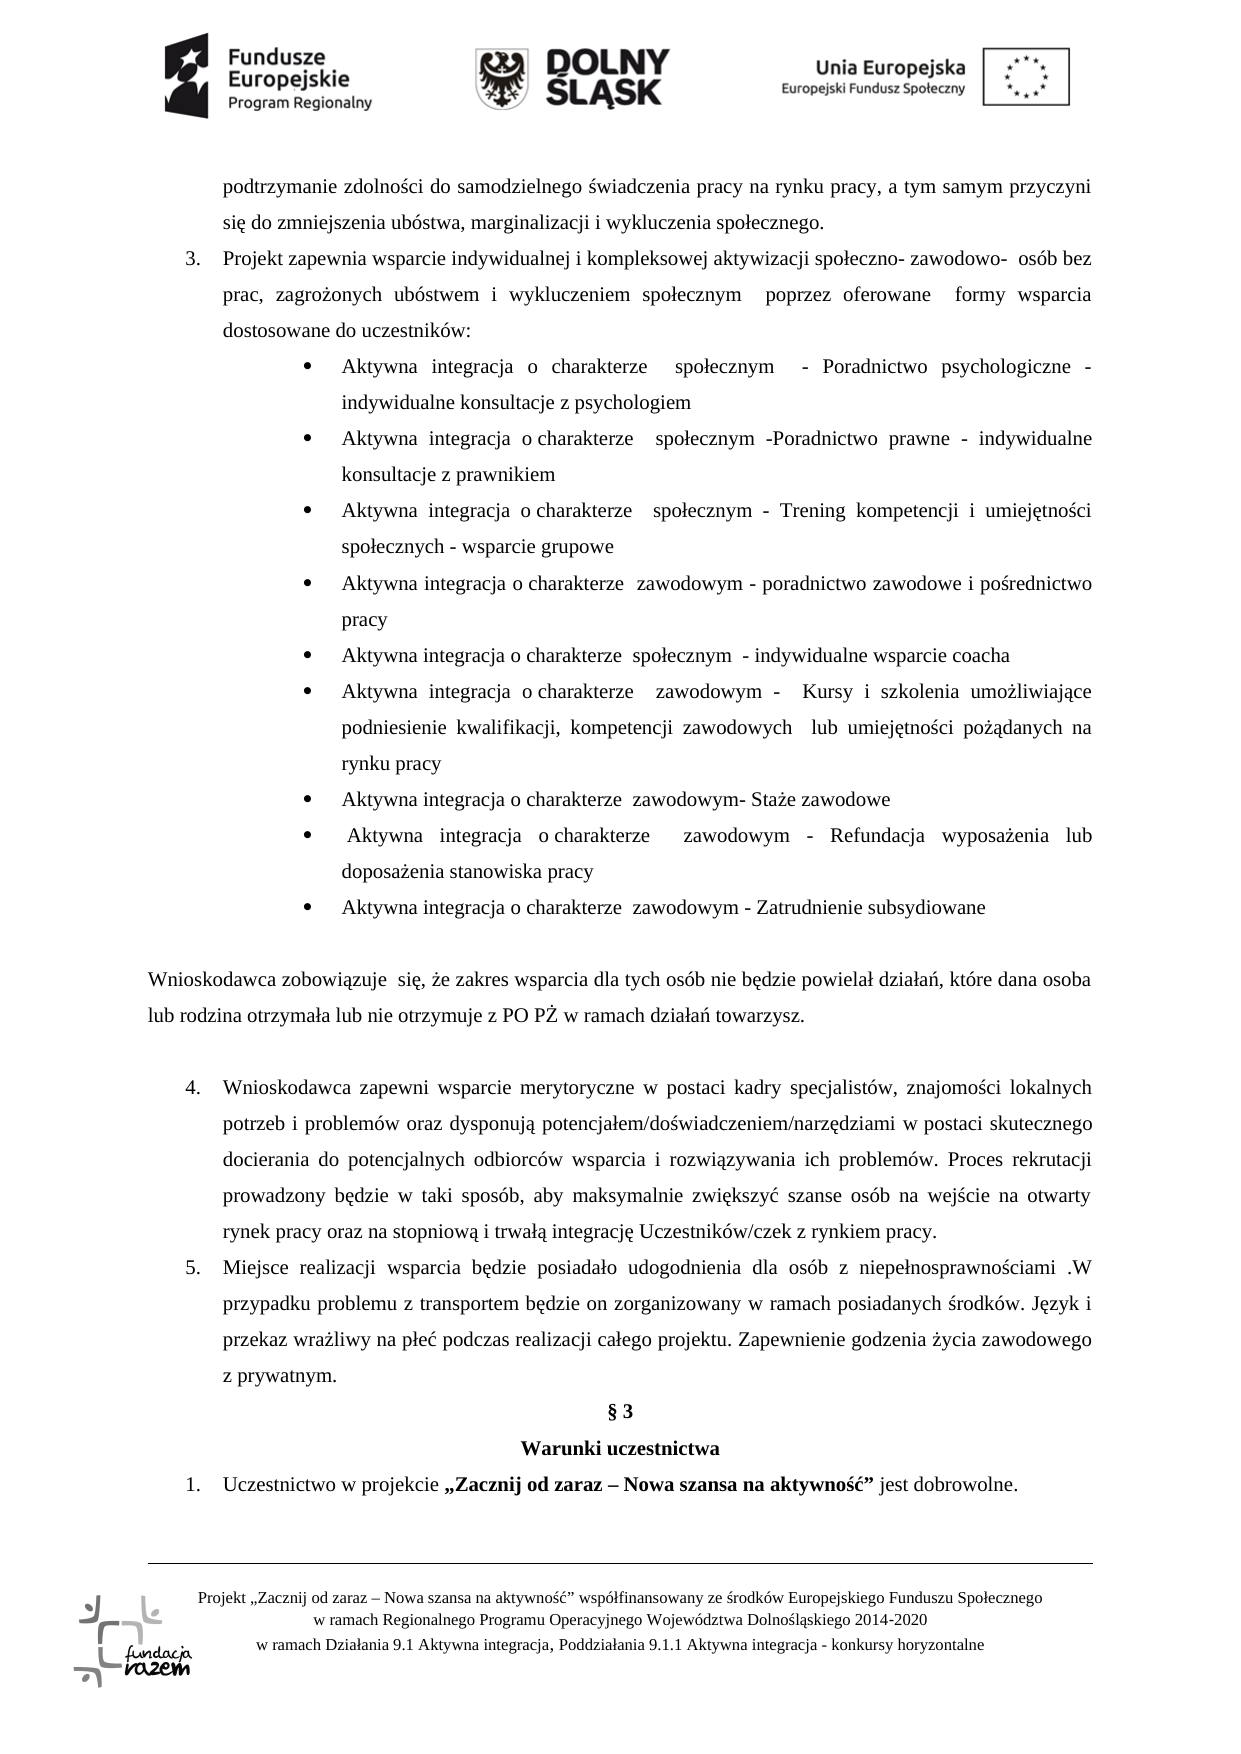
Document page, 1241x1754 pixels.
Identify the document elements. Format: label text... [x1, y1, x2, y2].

list Aktywna integracja o charakterze zawodowym- Staże zawodowe [304, 787, 1093, 811]
list Projekt zapewnia wsparcie indywidualnej i kompleksowej aktywizacji społeczno- zawodowo- osób bez prac, zagrożonych ubóstwem i wykluczeniem społecznym poprzez oferowane formy wsparcia dostosowane do uczestników: [185, 246, 1093, 342]
list Aktywna integracja o charakterze społecznym - indywidualne wsparcie coacha [304, 642, 1093, 667]
text Warunki uczestnictwa [148, 1435, 1093, 1459]
picture [73, 1595, 193, 1688]
list Miejsce realizacji wsparcia będzie posiadało udogodnienia dla osób z niepełnosprawnościami .W przypadku problemu z transportem będzie on zorganizowany w ramach posiadanych środków. Język i przekaz wrażliwy na płeć podczas realizacji całego projektu. Zapewnienie godzenia życia zawodowego z prywatnym. [185, 1255, 1093, 1387]
list Aktywna integracja o charakterze zawodowym - Refundacja wyposażenia lub doposażenia stanowiska pracy [304, 823, 1093, 883]
list Aktywna integracja o charakterze społecznym - Poradnictwo psychologiczne - indywidualne konsultacje z psychologiem [304, 354, 1093, 414]
list Aktywna integracja o charakterze zawodowym - Kursy i szkolenia umożliwiające podniesienie kwalifikacji, kompetencji zawodowych lub umiejętności pożądanych na rynku pracy [304, 678, 1093, 775]
list Aktywna integracja o charakterze zawodowym - Zatrudnienie subsydiowane [304, 895, 1093, 919]
list Aktywna integracja o charakterze społecznym - Trening kompetencji i umiejętności społecznych - wsparcie grupowe [304, 498, 1093, 558]
list Uczestnictwo w projekcie „Zacznij od zaraz – Nowa szansa na aktywność” jest dobrowolne. [185, 1471, 1093, 1496]
text Wnioskodawca zobowiązuje się, że zakres wsparcia dla tych osób nie będzie powielał działań, które dana osoba lub rodzina otrzymała lub nie otrzymuje z PO PŻ w ramach działań towarzysz. [148, 967, 1093, 1027]
list Aktywna integracja o charakterze społecznym -Poradnictwo prawne - indywidualne konsultacje z prawnikiem [304, 426, 1093, 486]
picture [147, 29, 1092, 124]
text § 3 [148, 1399, 1093, 1423]
list Wnioskodawca zapewni wsparcie merytoryczne w postaci kadry specjalistów, znajomości lokalnych potrzeb i problemów oraz dysponują potencjałem/doświadczeniem/narzędziami w postaci skutecznego docierania do potencjalnych odbiorców wsparcia i rozwiązywania ich problemów. Proces rekrutacji prowadzony będzie w taki sposób, aby maksymalnie zwiększyć szanse osób na wejście na otwarty rynek pracy oraz na stopniową i trwałą integrację Uczestników/czek z rynkiem pracy. [185, 1075, 1093, 1243]
list Aktywna integracja o charakterze zawodowym - poradnictwo zawodowe i pośrednictwo pracy [304, 570, 1093, 631]
